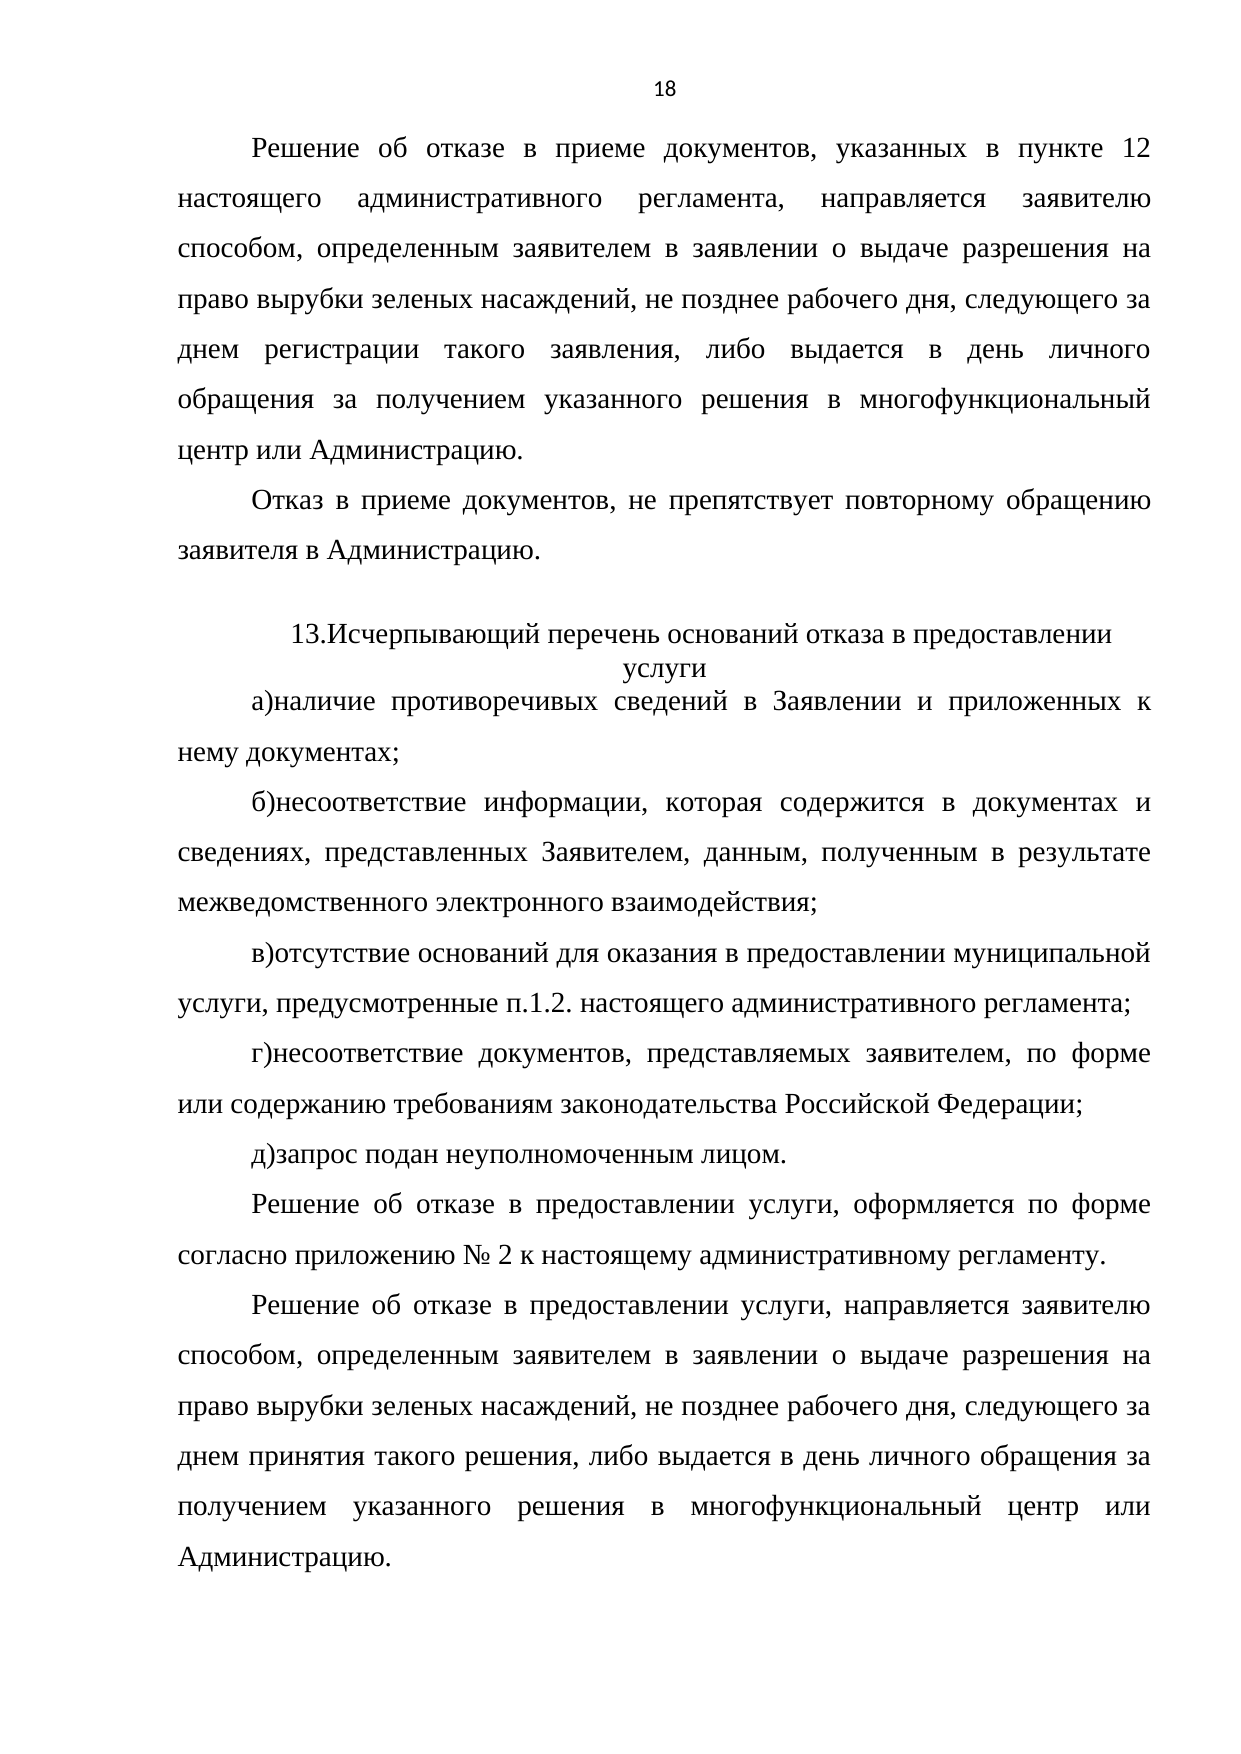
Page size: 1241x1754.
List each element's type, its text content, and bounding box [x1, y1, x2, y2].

text а)наличие противоречивых сведений в Заявлении и приложенных к нему документах; [177, 683, 1152, 767]
text в)отсутствие оснований для оказания в предоставлении муниципальной услуги, предусмотренные п.1.2. настоящего административного регламента; [177, 935, 1152, 1019]
text д)запрос подан неуполномоченным лицом. [177, 1136, 1152, 1170]
text 13.Исчерпывающий перечень оснований отказа в предоставлении услуги [177, 616, 1152, 683]
text Решение об отказе в предоставлении услуги, направляется заявителю способом, определенным заявителем в заявлении о выдаче разрешения на право вырубки зеленых насаждений, не позднее рабочего дня, следующего за днем принятия такого решения, либо выдается в день личного обращения за получением указанного решения в многофункциональный центр или Администрацию. [177, 1287, 1152, 1572]
text г)несоответствие документов, представляемых заявителем, по форме или содержанию требованиям законодательства Российской Федерации; [177, 1036, 1152, 1119]
text б)несоответствие информации, которая содержится в документах и сведениях, представленных Заявителем, данным, полученным в результате межведомственного электронного взаимодействия; [177, 784, 1152, 918]
text Решение об отказе в предоставлении услуги, оформляется по форме согласно приложению № 2 к настоящему административному регламенту. [177, 1186, 1152, 1270]
text Отказ в приеме документов, не препятствует повторному обращению заявителя в Администрацию. [177, 482, 1152, 566]
text Решение об отказе в приеме документов, указанных в пункте 12 настоящего административного регламента, направляется заявителю способом, определенным заявителем в заявлении о выдаче разрешения на право вырубки зеленых насаждений, не позднее рабочего дня, следующего за днем регистрации такого заявления, либо выдается в день личного обращения за получением указанного решения в многофункциональный центр или Администрацию. [177, 130, 1152, 465]
